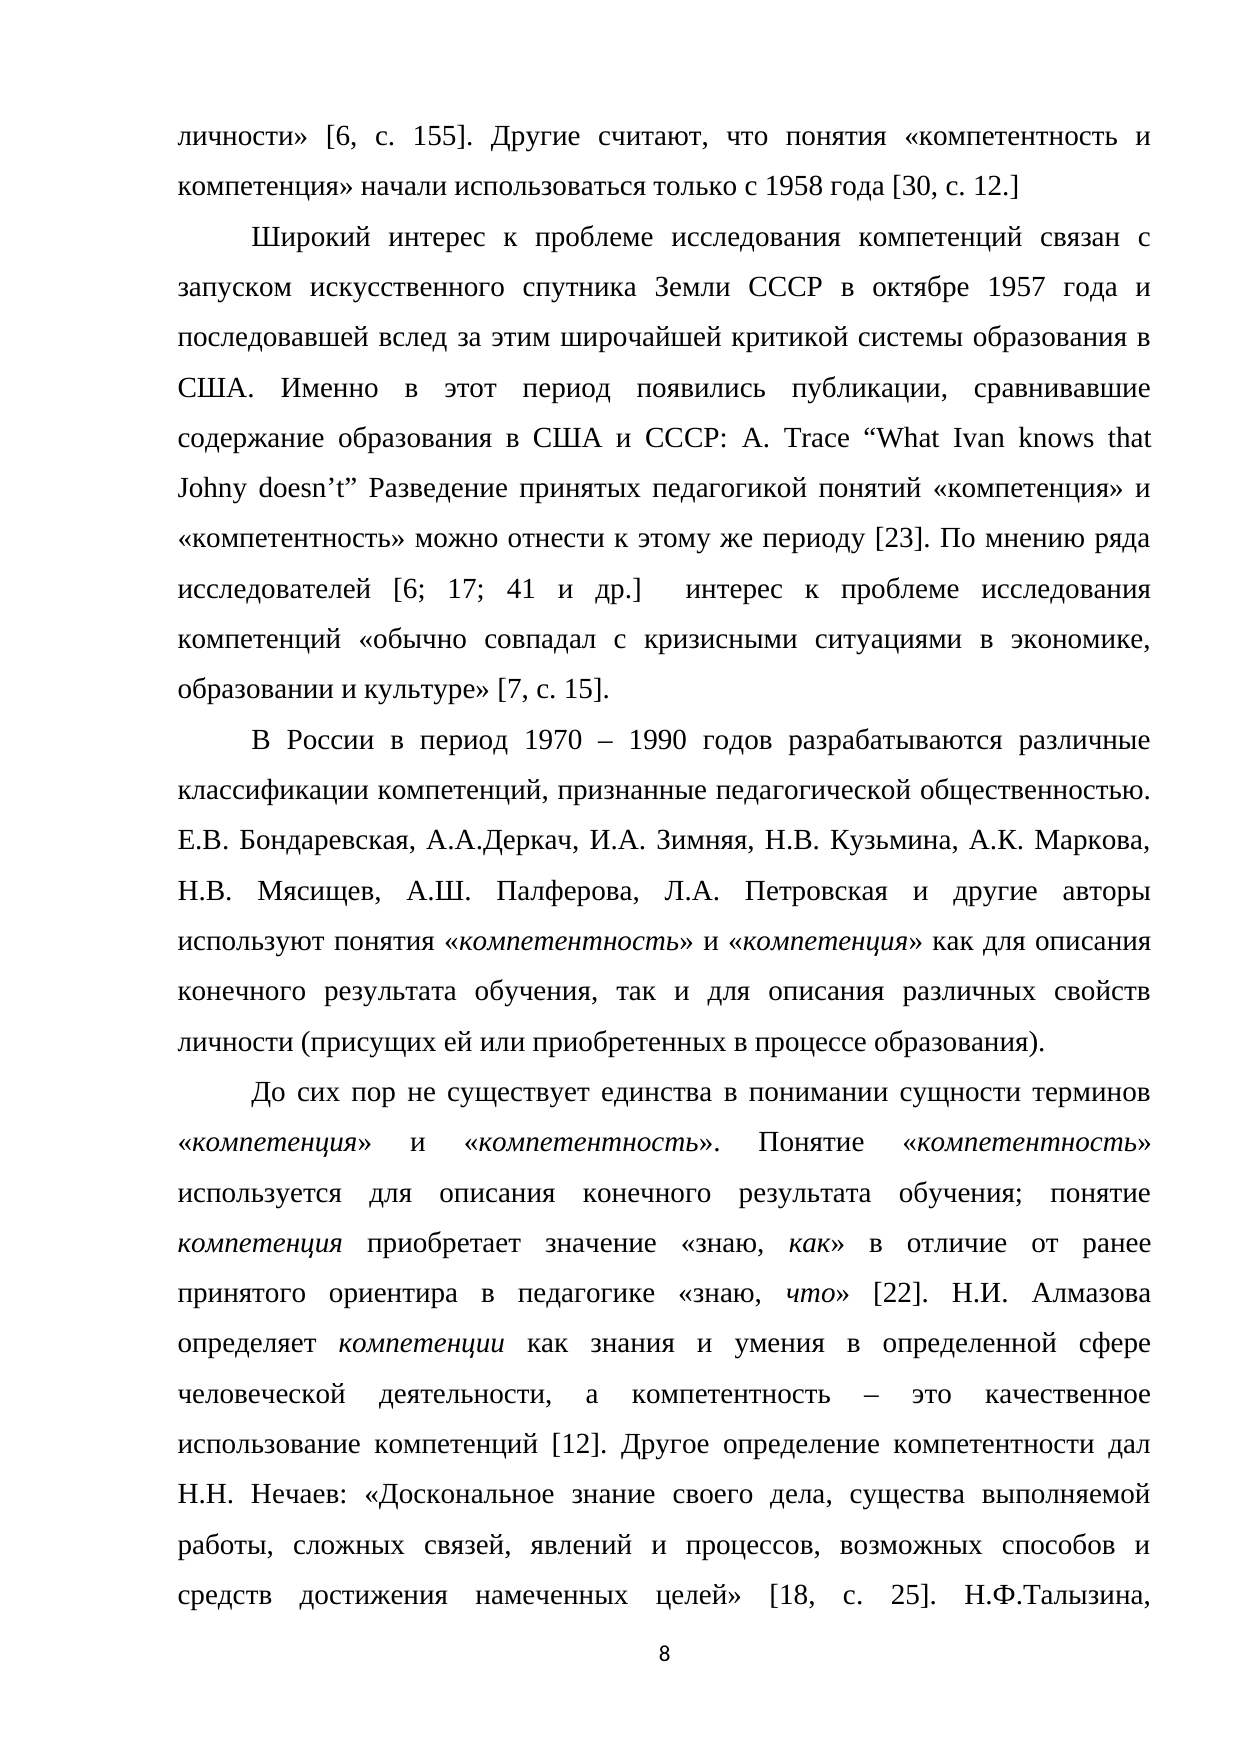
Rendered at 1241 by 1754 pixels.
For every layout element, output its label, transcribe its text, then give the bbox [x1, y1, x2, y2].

text В России в период 1970 ‒ 1990 годов разрабатываются различные классификации компетенций, признанные педагогической общественностью. Е.В. Бондаревская, А.А.Деркач, И.А. Зимняя, Н.В. Кузьмина, А.К. Маркова, Н.В. Мясищев, А.Ш. Палферова, Л.А. Петровская и другие авторы используют понятия «компетентность» и «компетенция» как для описания конечного результата обучения, так и для описания различных свойств личности (присущих ей или приобретенных в процессе образования). [177, 722, 1152, 1057]
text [177, 1074, 1152, 1611]
text Широкий интерес к проблеме исследования компетенций связан с запуском искусственного спутника Земли СССР в октябре 1957 года и последовавшей вслед за этим широчайшей критикой системы образования в США. Именно в этот период появились публикации, сравнивавшие содержание образования в США и СССР: A. Trace “What Ivan knows that Johny doesn’t” Разведение принятых педагогикой понятий «компетенция» и «компетентность» можно отнести к этому же периоду [23]. По мнению ряда исследователей [6; 17; 41 и др.] интерес к проблеме исследования компетенций «обычно совпадал с кризисными ситуациями в экономике, образовании и культуре» [7, с. 15]. [177, 219, 1152, 705]
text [177, 118, 1152, 202]
